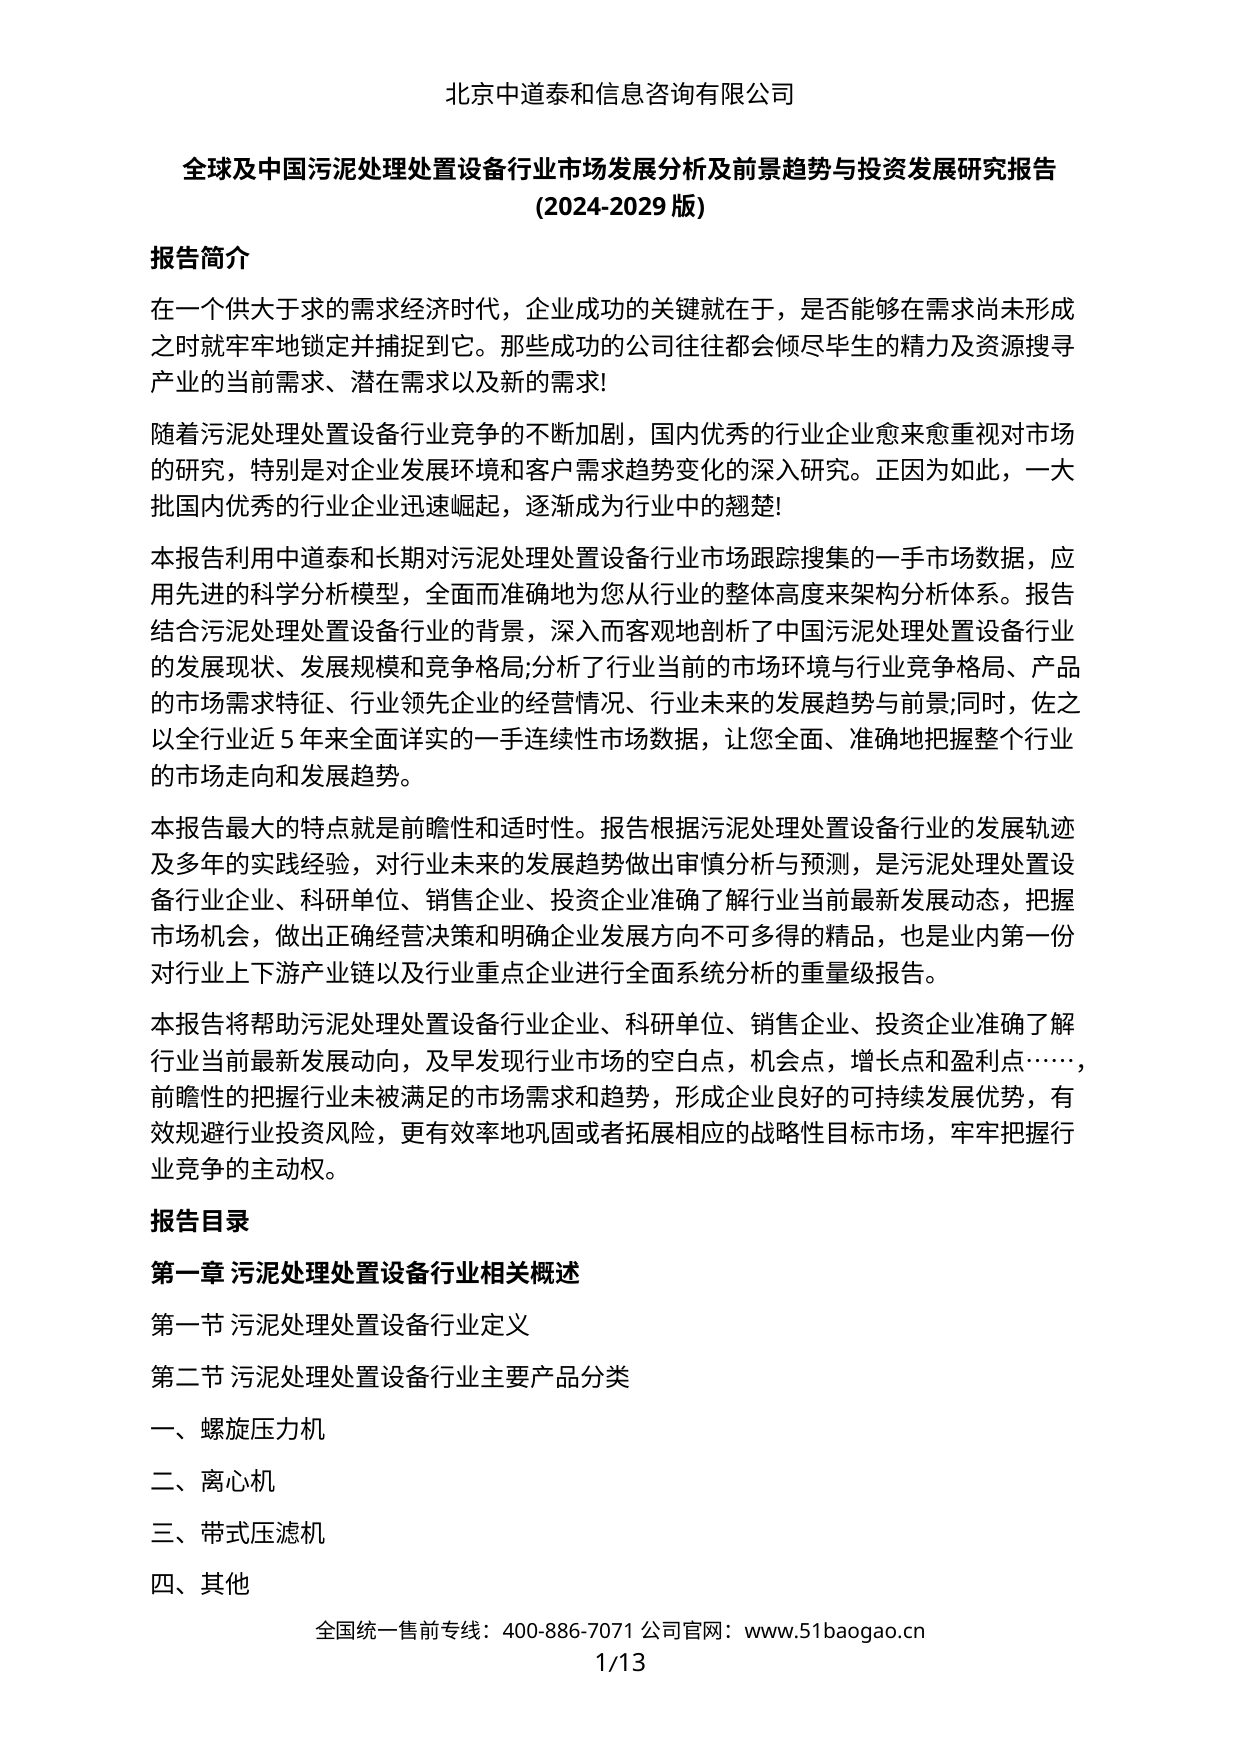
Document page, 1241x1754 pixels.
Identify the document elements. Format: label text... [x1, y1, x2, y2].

text 第一章 污泥处理处置设备行业相关概述 [150, 1254, 1090, 1290]
text 报告简介 [150, 238, 1090, 274]
text 本报告将帮助污泥处理处置设备行业企业、科研单位、销售企业、投资企业准确了解行业当前最新发展动向，及早发现行业市场的空白点，机会点，增长点和盈利点……，前瞻性的把握行业未被满足的市场需求和趋势，形成企业良好的可持续发展优势，有效规避行业投资风险，更有效率地巩固或者拓展相应的战略性目标市场，牢牢把握行业竞争的主动权。 [150, 1005, 1090, 1186]
text 第二节 污泥处理处置设备行业主要产品分类 [150, 1357, 1090, 1394]
text 全球及中国污泥处理处置设备行业市场发展分析及前景趋势与投资发展研究报告(2024-2029版) [150, 150, 1090, 222]
text 二、离心机 [150, 1461, 1090, 1497]
text 第一节 污泥处理处置设备行业定义 [150, 1306, 1090, 1342]
text 在一个供大于求的需求经济时代，企业成功的关键就在于，是否能够在需求尚未形成之时就牢牢地锁定并捕捉到它。那些成功的公司往往都会倾尽毕生的精力及资源搜寻产业的当前需求、潜在需求以及新的需求! [150, 290, 1090, 399]
text 本报告最大的特点就是前瞻性和适时性。报告根据污泥处理处置设备行业的发展轨迹及多年的实践经验，对行业未来的发展趋势做出审慎分析与预测，是污泥处理处置设备行业企业、科研单位、销售企业、投资企业准确了解行业当前最新发展动态，把握市场机会，做出正确经营决策和明确企业发展方向不可多得的精品，也是业内第一份对行业上下游产业链以及行业重点企业进行全面系统分析的重量级报告。 [150, 808, 1090, 989]
text 随着污泥处理处置设备行业竞争的不断加剧，国内优秀的行业企业愈来愈重视对市场的研究，特别是对企业发展环境和客户需求趋势变化的深入研究。正因为如此，一大批国内优秀的行业企业迅速崛起，逐渐成为行业中的翘楚! [150, 414, 1090, 523]
text 三、带式压滤机 [150, 1513, 1090, 1549]
text 报告目录 [150, 1202, 1090, 1238]
text 四、其他 [150, 1565, 1090, 1601]
text 本报告利用中道泰和长期对污泥处理处置设备行业市场跟踪搜集的一手市场数据，应用先进的科学分析模型，全面而准确地为您从行业的整体高度来架构分析体系。报告结合污泥处理处置设备行业的背景，深入而客观地剖析了中国污泥处理处置设备行业的发展现状、发展规模和竞争格局;分析了行业当前的市场环境与行业竞争格局、产品的市场需求特征、行业领先企业的经营情况、行业未来的发展趋势与前景;同时，佐之以全行业近5年来全面详实的一手连续性市场数据，让您全面、准确地把握整个行业的市场走向和发展趋势。 [150, 539, 1090, 792]
text 一、螺旋压力机 [150, 1409, 1090, 1446]
